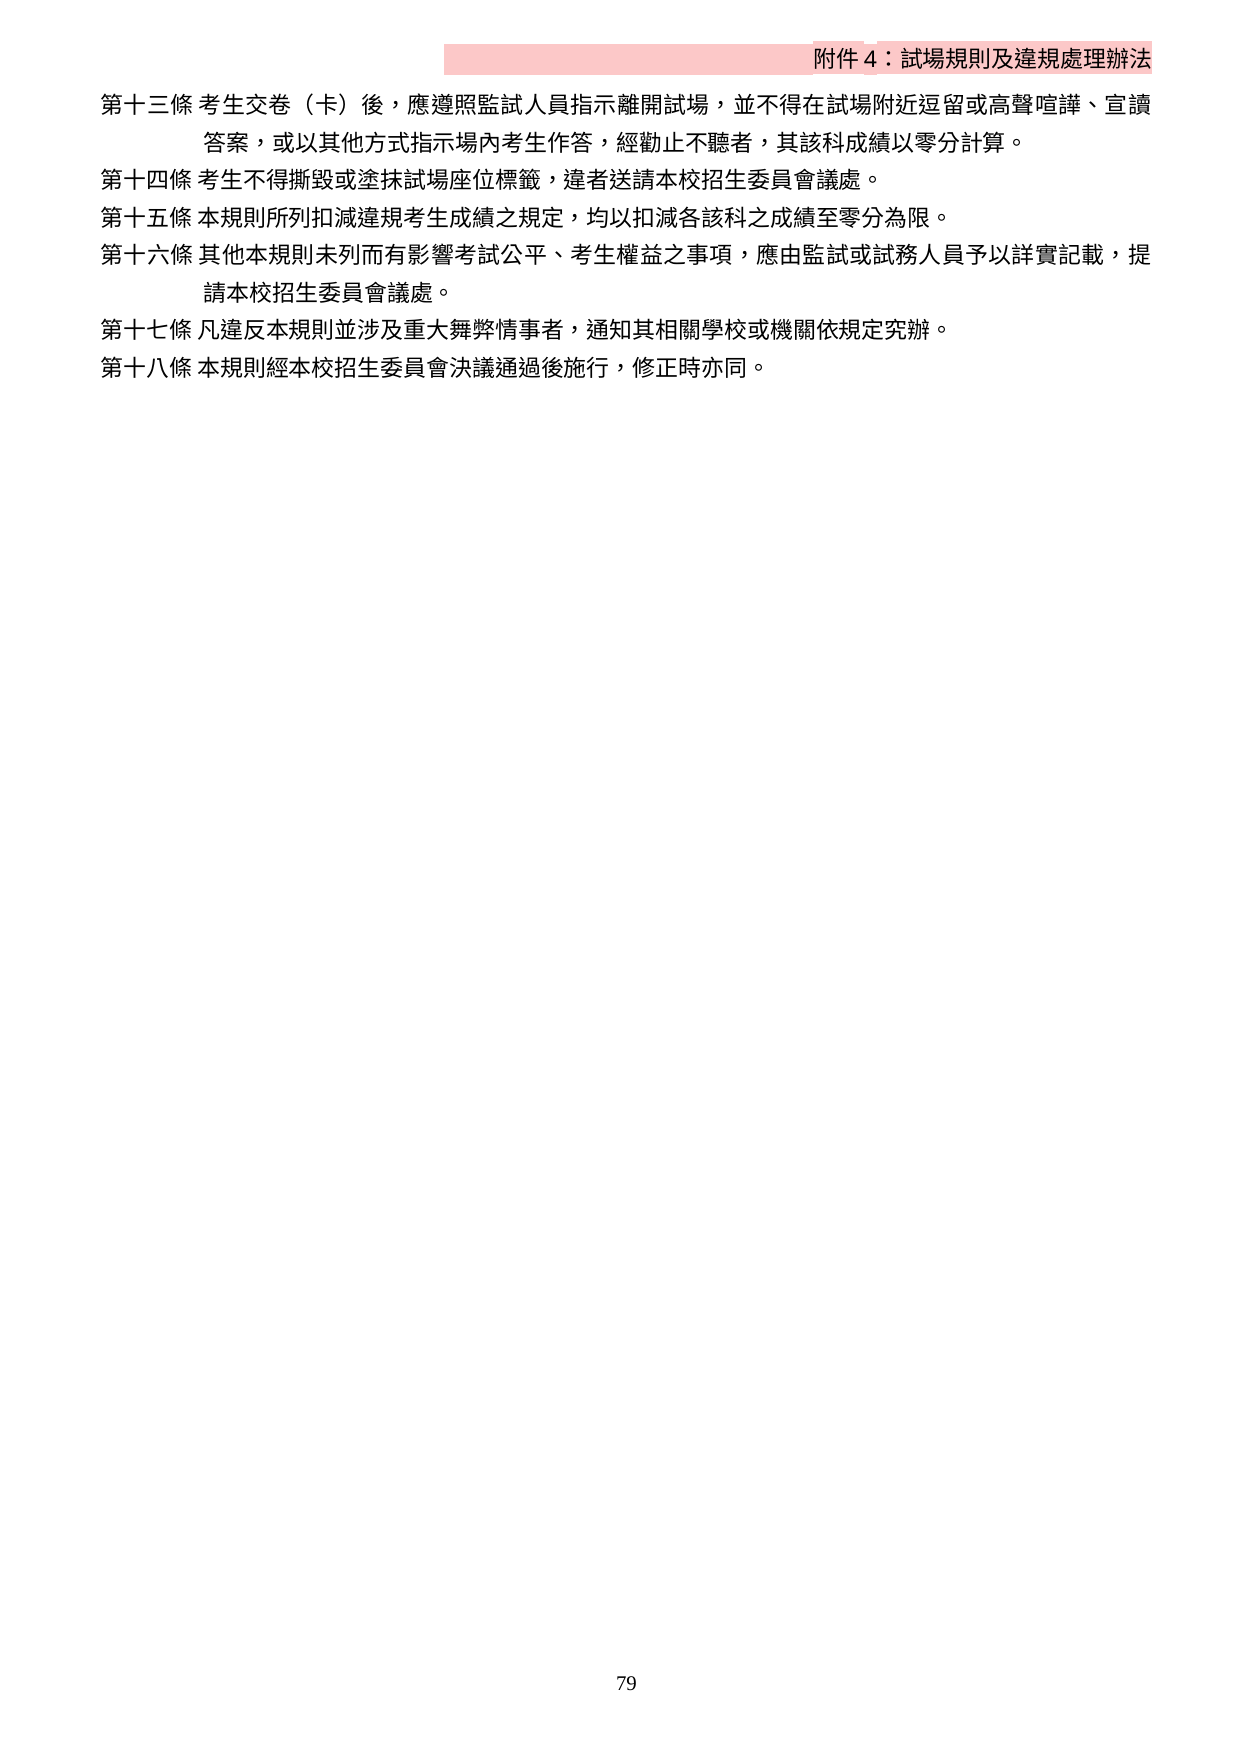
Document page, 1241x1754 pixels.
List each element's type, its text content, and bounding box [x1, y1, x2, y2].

text 第十八條 本規則經本校招生委員會決議通過後施行，修正時亦同。 [100, 348, 1152, 385]
text 第十七條 凡違反本規則並涉及重大舞弊情事者，通知其相關學校或機關依規定究辦。 [100, 310, 1152, 348]
text 第十五條 本規則所列扣減違規考生成績之規定，均以扣減各該科之成績至零分為限。 [100, 198, 1152, 235]
text 第十四條 考生不得撕毀或塗抹試場座位標籤，違者送請本校招生委員會議處。 [100, 160, 1152, 198]
text 第十三條 考生交卷（卡）後，應遵照監試人員指示離開試場，並不得在試場附近逗留或高聲喧譁、宣讀答案，或以其他方式指示場內考生作答，經勸止不聽者，其該科成績以零分計算。 [100, 85, 1152, 160]
text 第十六條 其他本規則未列而有影響考試公平、考生權益之事項，應由監試或試務人員予以詳實記載，提請本校招生委員會議處。 [100, 235, 1152, 310]
